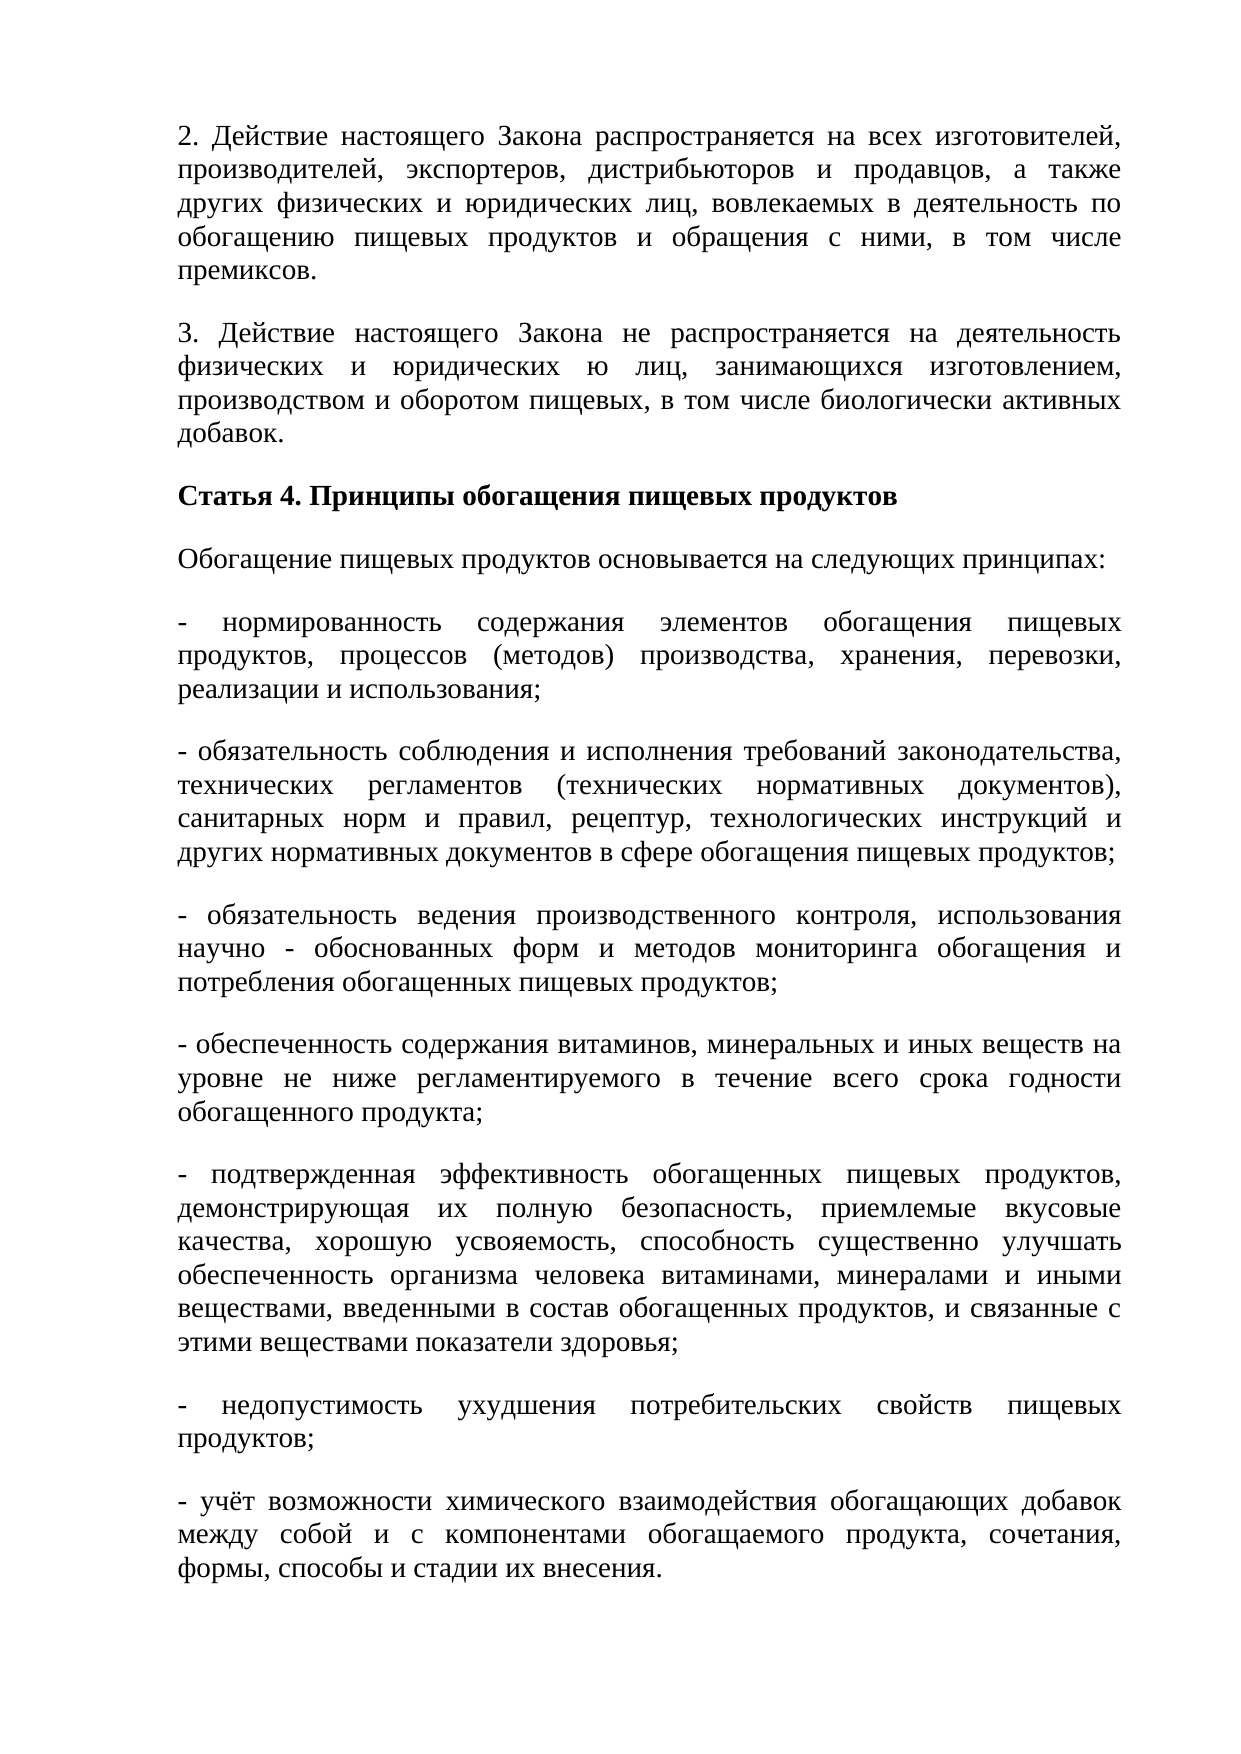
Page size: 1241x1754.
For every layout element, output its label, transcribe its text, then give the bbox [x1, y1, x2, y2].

text - обязательность соблюдения и исполнения требований законодательства, технических регламентов (технических нормативных документов), санитарных норм и правил, рецептур, технологических инструкций и других нормативных документов в сфере обогащения пищевых продуктов; [177, 733, 1122, 868]
text - обеспеченность содержания витаминов, минеральных и иных веществ на уровне не ниже регламентируемого в течение всего срока годности обогащенного продукта; [177, 1027, 1122, 1127]
text 2. Действие настоящего Закона распространяется на всех изготовителей, производителей, экспортеров, дистрибьюторов и продавцов, а также других физических и юридических лиц, вовлекаемых в деятельность по обогащению пищевых продуктов и обращения с ними, в том числе премиксов. [177, 118, 1122, 286]
text Статья 4. Принципы обогащения пищевых продуктов [177, 478, 1122, 512]
text - недопустимость ухудшения потребительских свойств пищевых продуктов; [177, 1387, 1122, 1454]
text - нормированность содержания элементов обогащения пищевых продуктов, процессов (методов) производства, хранения, перевозки, реализации и использования; [177, 604, 1122, 704]
text - обязательность ведения производственного контроля, использования научно - обоснованных форм и методов мониторинга обогащения и потребления обогащенных пищевых продуктов; [177, 897, 1122, 997]
text 3. Действие настоящего Закона не распространяется на деятельность физических и юридических ю лиц, занимающихся изготовлением, производством и оборотом пищевых, в том числе биологически активных добавок. [177, 315, 1122, 449]
text Обогащение пищевых продуктов основывается на следующих принципах: [177, 541, 1122, 574]
text - учёт возможности химического взаимодействия обогащающих добавок между собой и с компонентами обогащаемого продукта, сочетания, формы, способы и стадии их внесения. [177, 1483, 1122, 1584]
text - подтвержденная эффективность обогащенных пищевых продуктов, демонстрирующая их полную безопасность, приемлемые вкусовые качества, хорошую усвояемость, способность существенно улучшать обеспеченность организма человека витаминами, минералами и иными веществами, введенными в состав обогащенных продуктов, и связанные с этими веществами показатели здоровья; [177, 1156, 1122, 1358]
